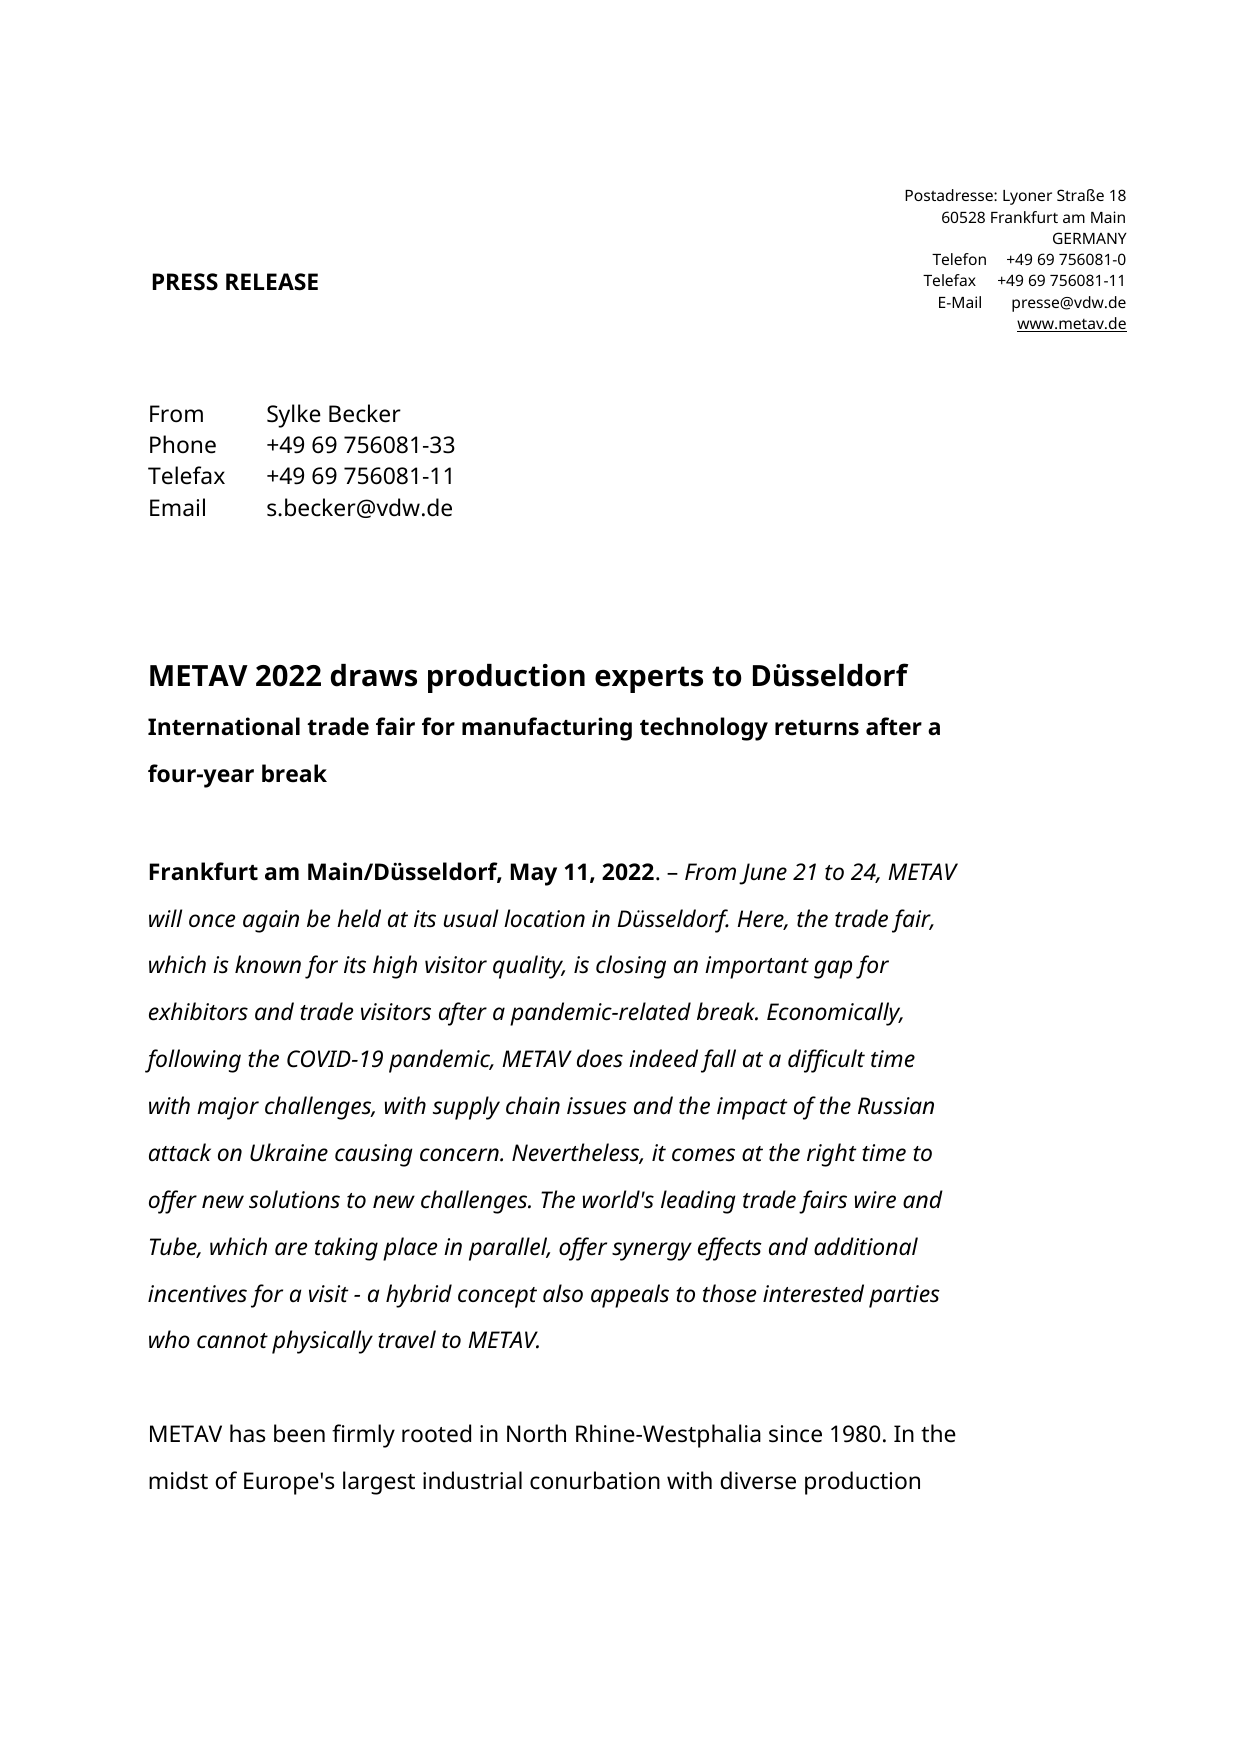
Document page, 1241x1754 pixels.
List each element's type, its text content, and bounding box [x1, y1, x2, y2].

text METAV 2022 draws production experts to Düsseldorf International trade fair for manufacturing technology returns after a four-year break [148, 656, 960, 789]
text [148, 1418, 960, 1496]
text Frankfurt am Main/Düsseldorf, May 11, 2022. – From June 21 to 24, METAV will once again be held at its usual location in Düsseldorf. Here, the trade fair, which is known for its high visitor quality, is closing an important gap for exhibitors and trade visitors after a pandemic-related break. Economically, following the COVID-19 pandemic, METAV does indeed fall at a difficult time with major challenges, with supply chain issues and the impact of the Russian attack on Ukraine causing concern. Nevertheless, it comes at the right time to offer new solutions to new challenges. The world's leading trade fairs wire and Tube, which are taking place in parallel, offer synergy effects and additional incentives for a visit - a hybrid concept also appeals to those interested parties who cannot physically travel to METAV. [148, 856, 960, 1356]
